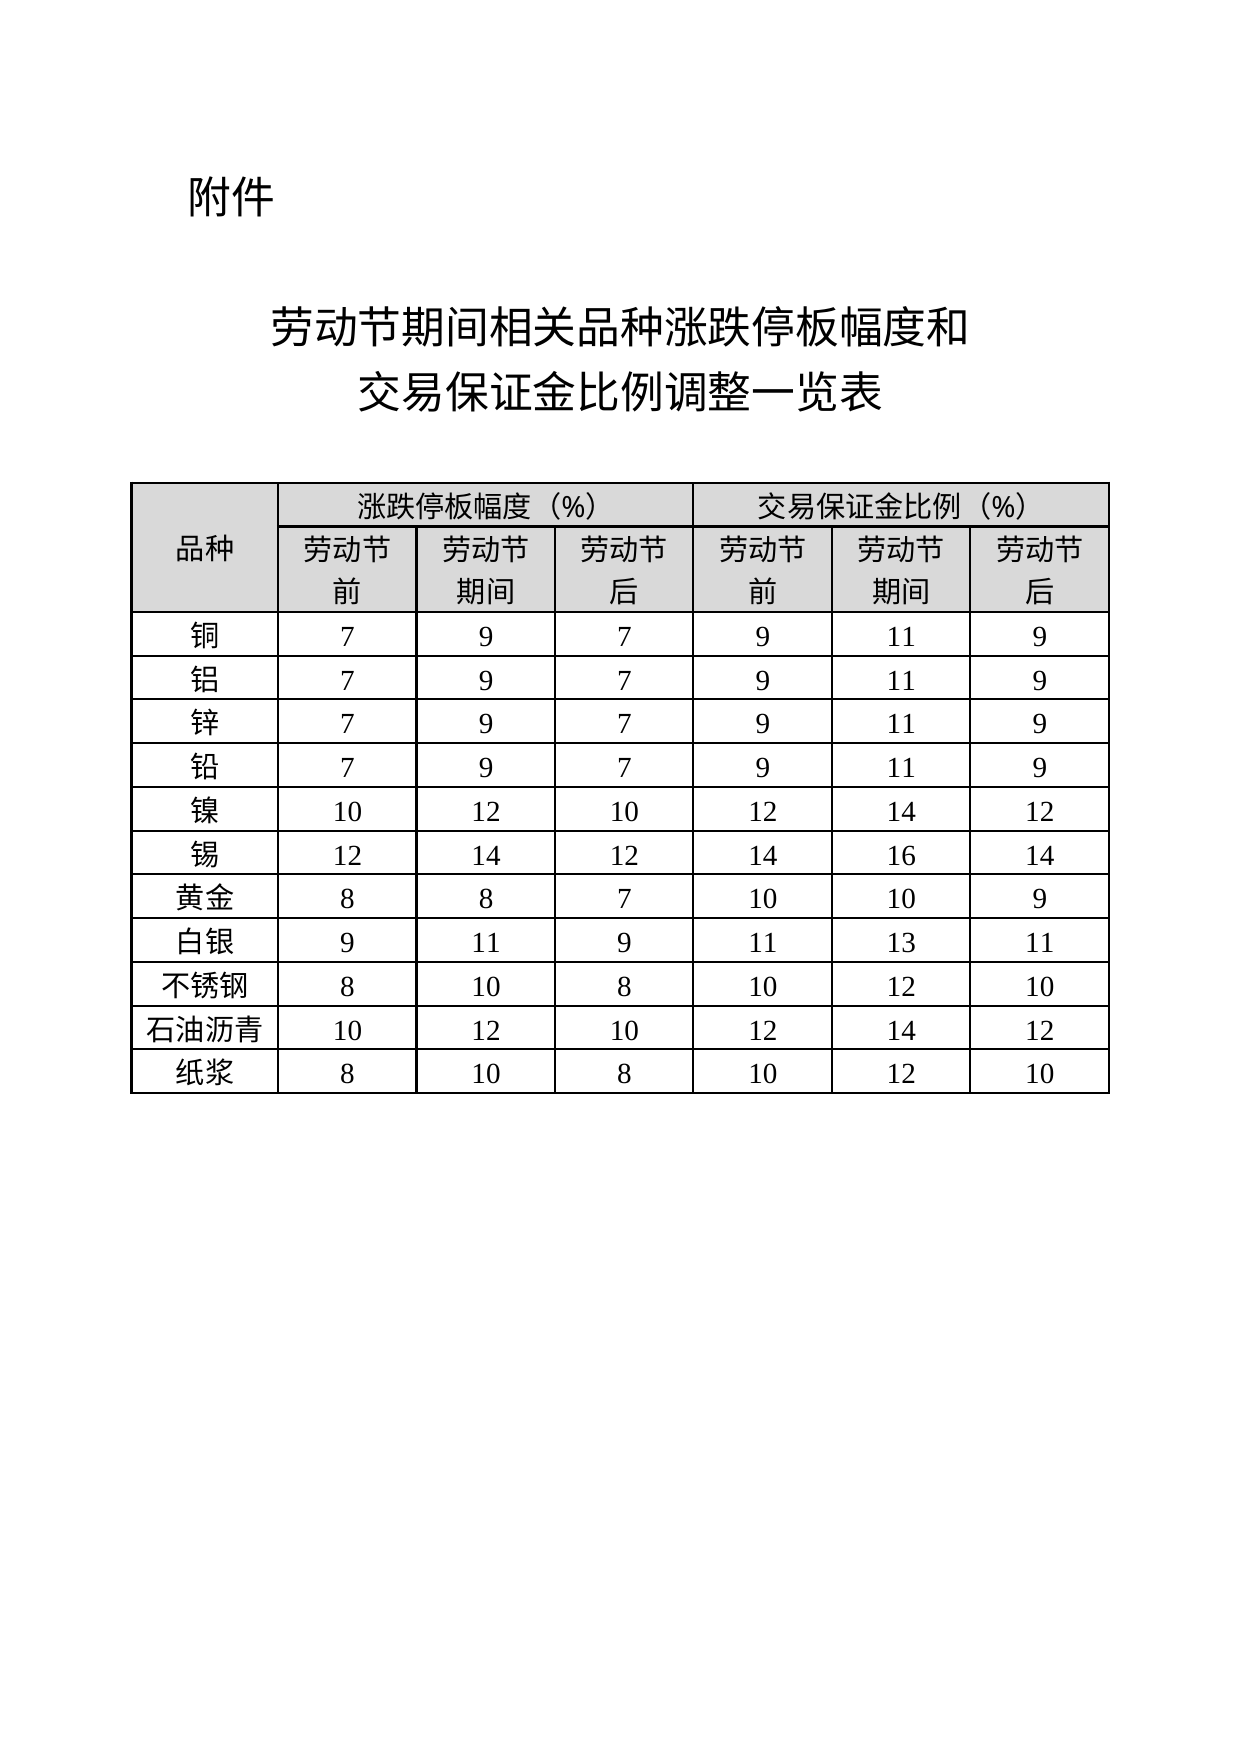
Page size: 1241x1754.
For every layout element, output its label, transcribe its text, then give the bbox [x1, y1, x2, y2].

table_cell 10 [971, 1050, 1108, 1092]
table_cell 9 [418, 613, 554, 654]
table_cell 9 [694, 613, 831, 654]
table_cell 11 [833, 744, 969, 786]
table_cell 14 [694, 832, 831, 873]
table_cell 13 [833, 919, 969, 961]
table_cell 铅 [133, 744, 277, 786]
table_cell 10 [971, 963, 1108, 1004]
table_cell 7 [279, 700, 415, 742]
table_cell 劳动节前 [694, 528, 831, 611]
table_cell 10 [556, 788, 692, 829]
table_cell 8 [279, 963, 415, 1004]
text 附件 [187, 162, 1053, 227]
table_cell 锌 [133, 700, 277, 742]
table_cell 14 [833, 788, 969, 829]
table_cell 12 [833, 963, 969, 1004]
table_header 品种 [133, 484, 277, 611]
table_cell 7 [556, 657, 692, 698]
table_cell 16 [833, 832, 969, 873]
table_cell 7 [279, 744, 415, 786]
table_cell 14 [833, 1007, 969, 1048]
table_cell 14 [971, 832, 1108, 873]
table_cell 劳动节前 [279, 528, 415, 611]
table_cell 9 [694, 657, 831, 698]
table_cell 9 [418, 744, 554, 786]
table_cell 9 [971, 613, 1108, 654]
table_cell 不锈钢 [133, 963, 277, 1004]
table_cell 11 [833, 613, 969, 654]
table_cell 10 [279, 788, 415, 829]
table_cell 9 [694, 700, 831, 742]
table_cell 12 [556, 832, 692, 873]
table_cell 10 [556, 1007, 692, 1048]
table_cell 劳动节后 [556, 528, 692, 611]
table_cell 10 [418, 1050, 554, 1092]
table_cell 9 [279, 919, 415, 961]
table_cell 10 [279, 1007, 415, 1048]
table_cell 12 [694, 788, 831, 829]
table_cell 12 [418, 1007, 554, 1048]
table_cell 纸浆 [133, 1050, 277, 1092]
table_cell 9 [971, 744, 1108, 786]
table_cell 白银 [133, 919, 277, 961]
table_cell 9 [971, 875, 1108, 917]
table_cell 10 [833, 875, 969, 917]
table_cell 9 [971, 700, 1108, 742]
table_cell 11 [833, 657, 969, 698]
text 交易保证金比例调整一览表 [187, 357, 1053, 422]
table_cell 劳动节 期间 [833, 528, 969, 611]
table_cell 铝 [133, 657, 277, 698]
table_cell 8 [556, 963, 692, 1004]
table_cell 10 [694, 875, 831, 917]
table_header 交易保证金比例（%） [694, 484, 1108, 525]
table_cell 11 [694, 919, 831, 961]
table_cell 锡 [133, 832, 277, 873]
table_header 涨跌停板幅度（%） [279, 484, 692, 525]
table_cell 劳动节后 [971, 528, 1108, 611]
table_cell 7 [556, 875, 692, 917]
table_cell 9 [694, 744, 831, 786]
table_cell 7 [279, 613, 415, 654]
table_cell 8 [279, 1050, 415, 1092]
table_cell 10 [694, 963, 831, 1004]
table_cell 10 [694, 1050, 831, 1092]
table_cell 9 [418, 657, 554, 698]
table_cell 石油沥青 [133, 1007, 277, 1048]
table_cell 7 [556, 700, 692, 742]
table_cell 9 [971, 657, 1108, 698]
table_cell 12 [833, 1050, 969, 1092]
table_cell 7 [279, 657, 415, 698]
table_cell 12 [418, 788, 554, 829]
table_cell 9 [418, 700, 554, 742]
table_cell 12 [971, 788, 1108, 829]
table_cell 11 [418, 919, 554, 961]
table_cell 8 [418, 875, 554, 917]
table_cell 12 [279, 832, 415, 873]
text 劳动节期间相关品种涨跌停板幅度和 [187, 292, 1053, 357]
table_cell 镍 [133, 788, 277, 829]
table_cell 11 [833, 700, 969, 742]
table_cell 8 [279, 875, 415, 917]
table_cell 14 [418, 832, 554, 873]
table_cell 铜 [133, 613, 277, 654]
table_cell 黄金 [133, 875, 277, 917]
table_cell 7 [556, 613, 692, 654]
table_cell 8 [556, 1050, 692, 1092]
table_cell 劳动节 期间 [418, 528, 554, 611]
table_cell 12 [694, 1007, 831, 1048]
table_cell 10 [418, 963, 554, 1004]
table_cell 9 [556, 919, 692, 961]
table_cell 12 [971, 1007, 1108, 1048]
table_cell 11 [971, 919, 1108, 961]
table_cell 7 [556, 744, 692, 786]
